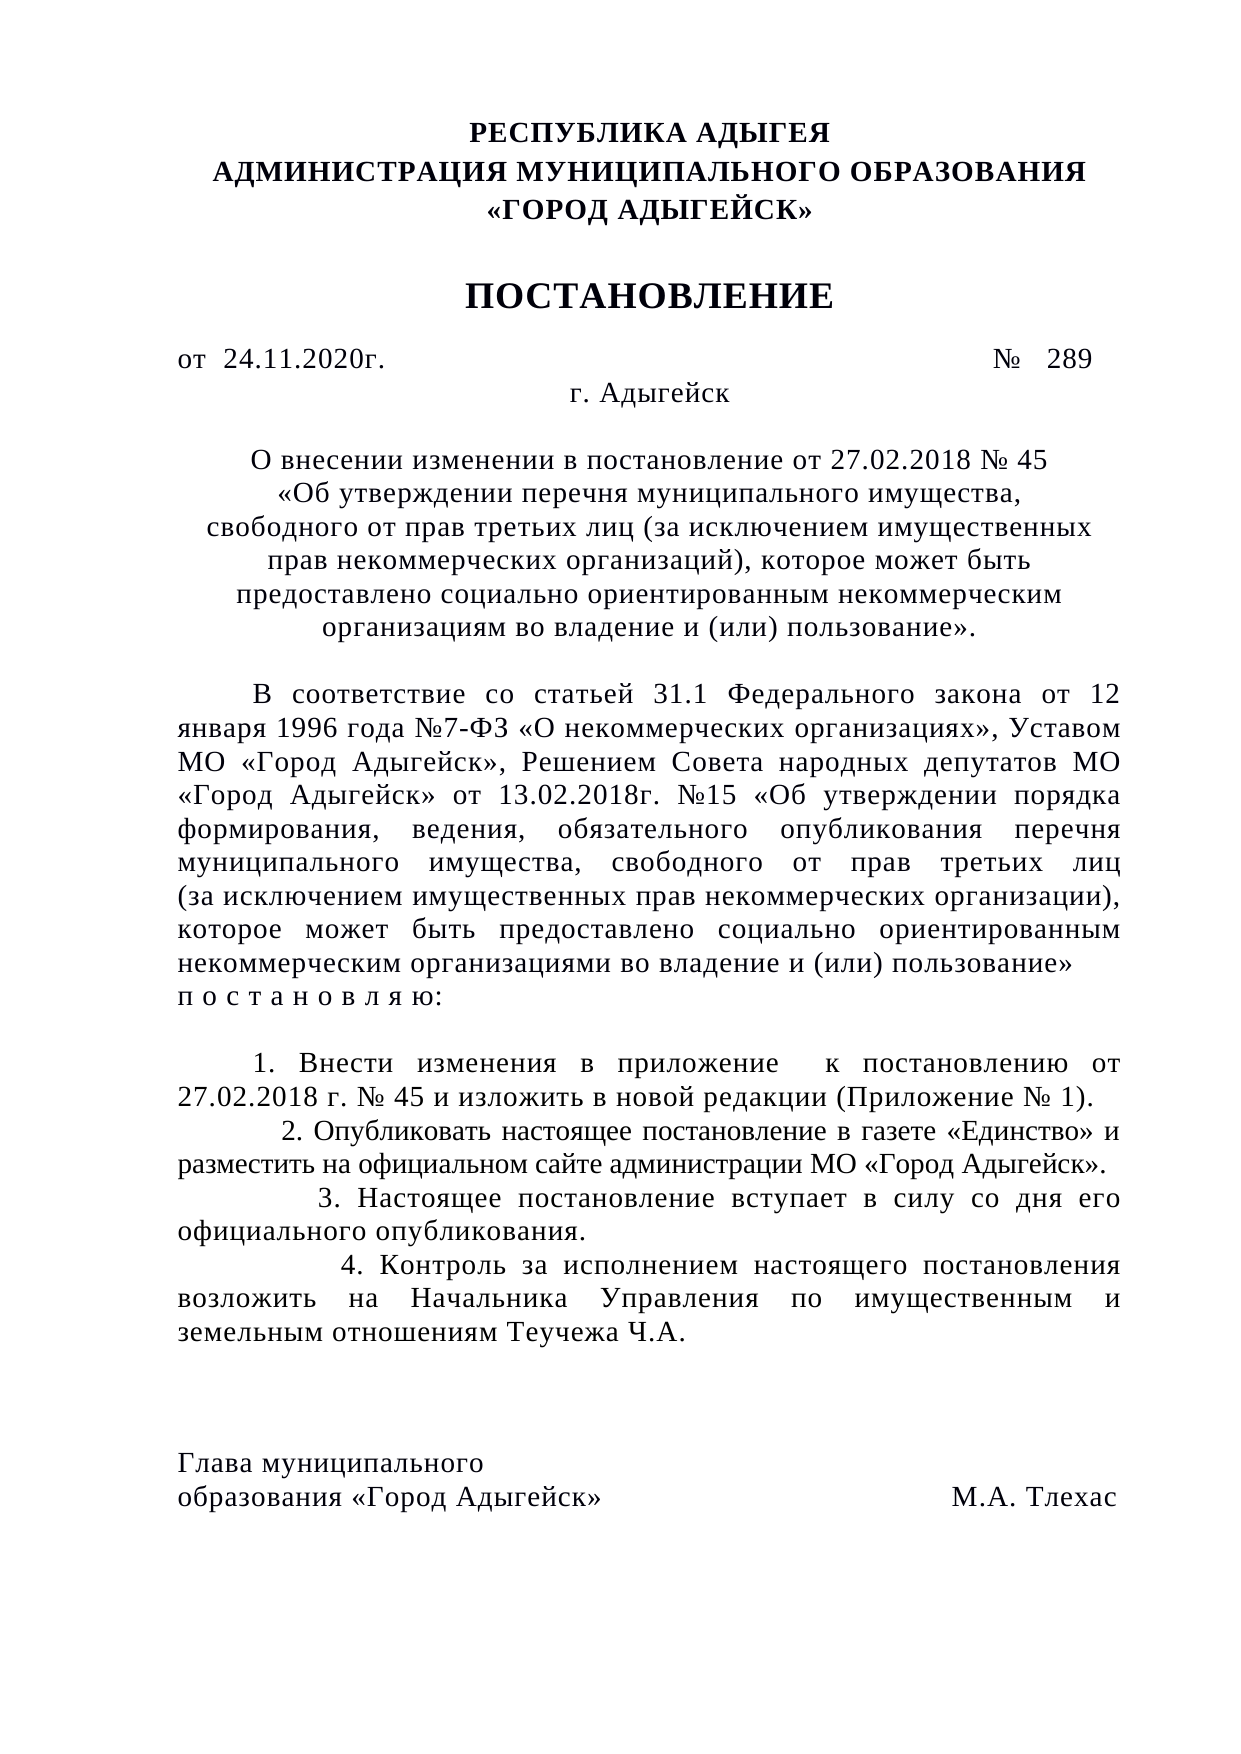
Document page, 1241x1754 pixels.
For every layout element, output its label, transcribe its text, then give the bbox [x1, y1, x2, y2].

text 2. Опубликовать настоящее постановление в газете «Единство» и разместить на официальном сайте администрации МО «Город Адыгейск». [177, 1113, 1122, 1180]
text «ГОРОД АДЫГЕЙСК» [177, 192, 1122, 226]
text г. Адыгейск [177, 375, 1122, 408]
text АДМИНИСТРАЦИЯ МУНИЦИПАЛЬНОГО ОБРАЗОВАНИЯ [177, 154, 1122, 187]
text 1. Внести изменения в приложение к постановлению от 27.02.2018 г. № 45 и изложить в новой редакции (Приложение № 1). [177, 1046, 1122, 1113]
text В соответствие со статьей 31.1 Федерального закона от 12 января 1996 года №7-ФЗ «О некоммерческих организациях», Уставом МО «Город Адыгейск», Решением Совета народных депутатов МО «Город Адыгейск» от 13.02.2018г. №15 «Об утверждении порядка формирования, ведения, обязательного опубликования перечня муниципального имущества, свободного от прав третьих лиц (за исключением имущественных прав некоммерческих организации), которое может быть предоставлено социально ориентированным некоммерческим организациями во владение и (или) пользование» [177, 677, 1122, 978]
text Глава муниципального [177, 1446, 1122, 1479]
text ПОСТАНОВЛЕНИЕ [177, 274, 1122, 317]
text РЕСПУБЛИКА АДЫГЕЯ [177, 115, 1122, 149]
text 3. Настоящее постановление вступает в силу со дня его официального опубликования. [177, 1180, 1122, 1247]
table_header О внесении изменении в постановление от 27.02.2018 № 45 «Об утверждении перечня муниципального имущества, свободного от прав третьих лиц (за исключением имущественных прав некоммерческих организаций), которое может быть предоставлено социально ориентированным некоммерческим организациям во владение и (или) пользование». [188, 442, 1112, 643]
text образования «Город Адыгейск» М.А. Тлехас [177, 1479, 1122, 1513]
text от 24.11.2020г. № 289 [177, 341, 1122, 375]
text п о с т а н о в л я ю: [177, 978, 1122, 1012]
text 4. Контроль за исполнением настоящего постановления возложить на Начальника Управления по имущественным и земельным отношениям Теучежа Ч.А. [177, 1247, 1122, 1347]
